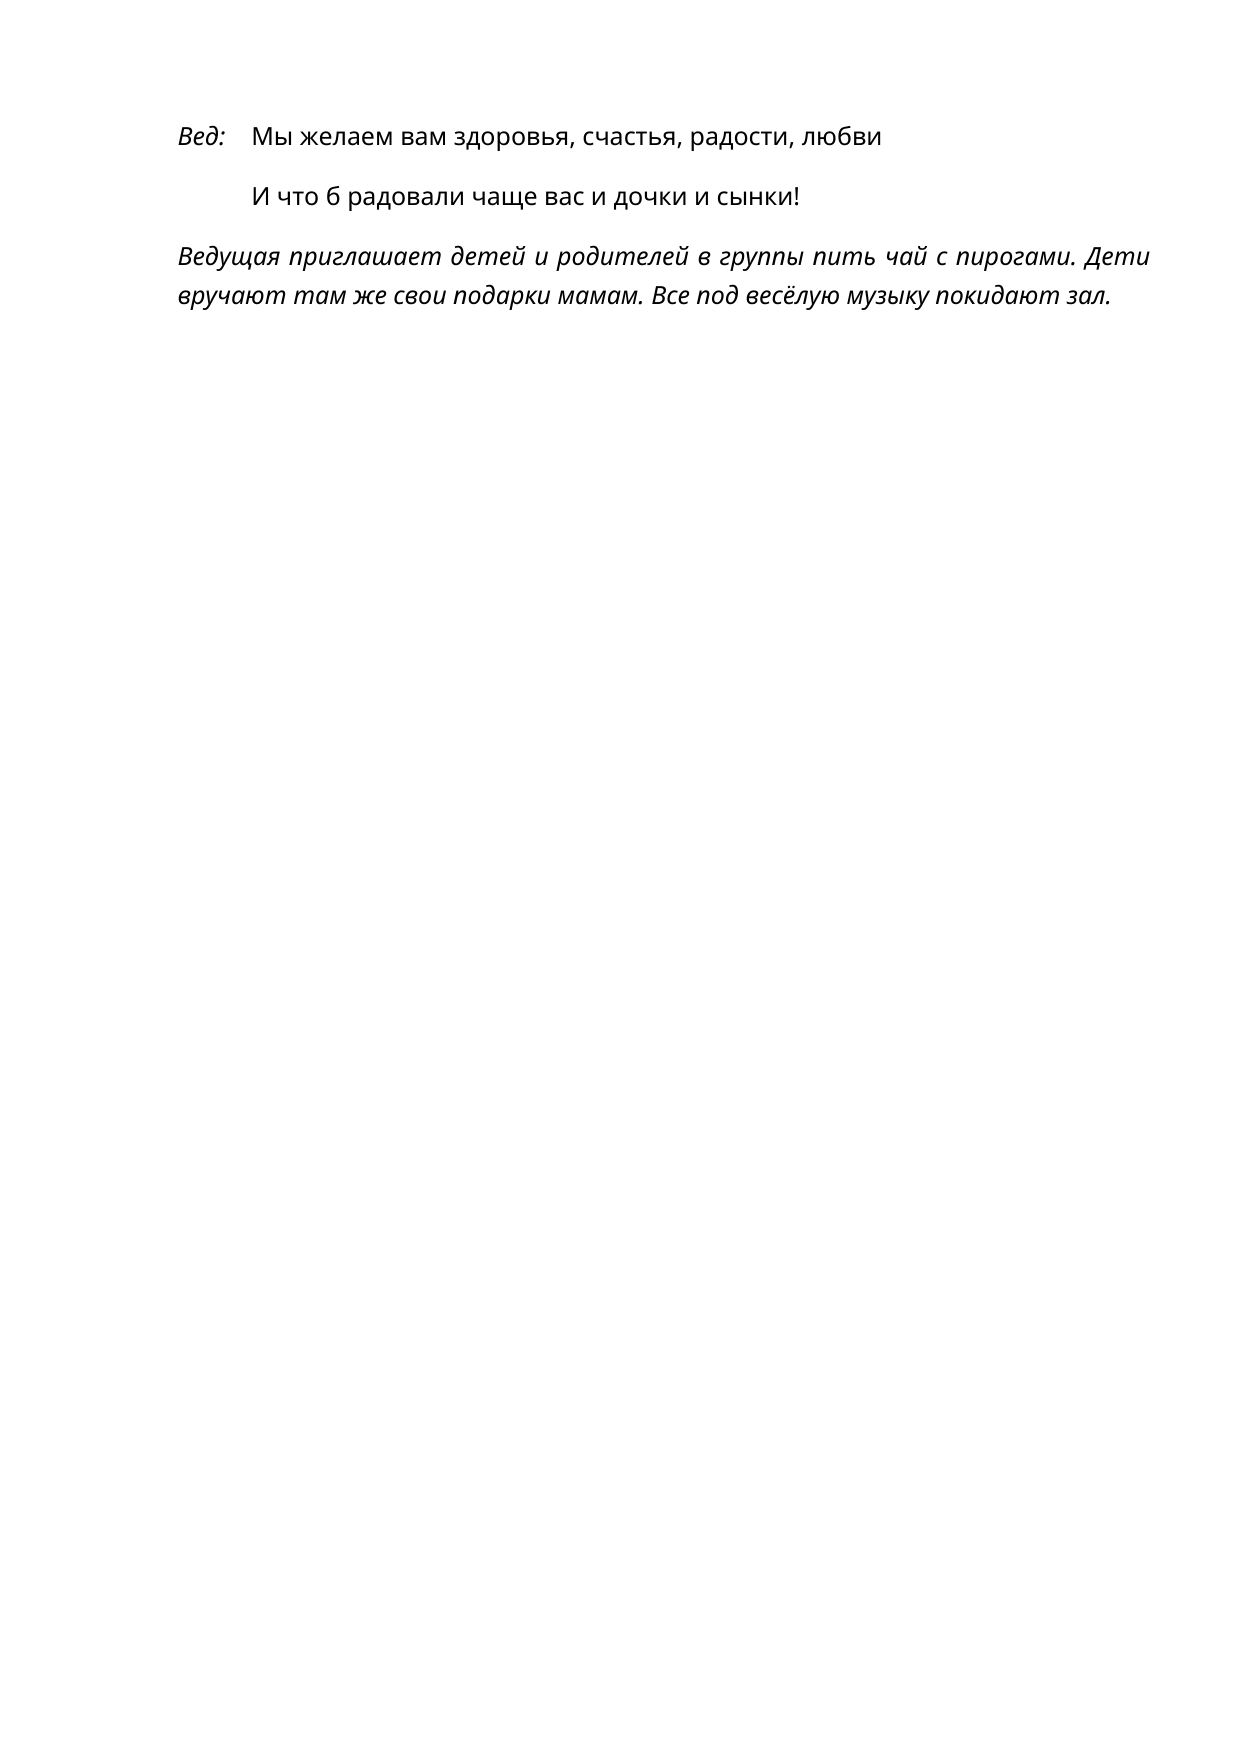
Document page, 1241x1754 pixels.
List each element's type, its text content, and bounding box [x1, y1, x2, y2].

text Ведущая приглашает детей и родителей в группы пить чай с пирогами. Дети вручают там же свои подарки мамам. Все под весёлую музыку покидают зал. [177, 238, 1152, 311]
text Вед: Мы желаем вам здоровья, счастья, радости, любви [177, 118, 1152, 152]
text И что б радовали чаще вас и дочки и сынки! [177, 178, 1152, 212]
